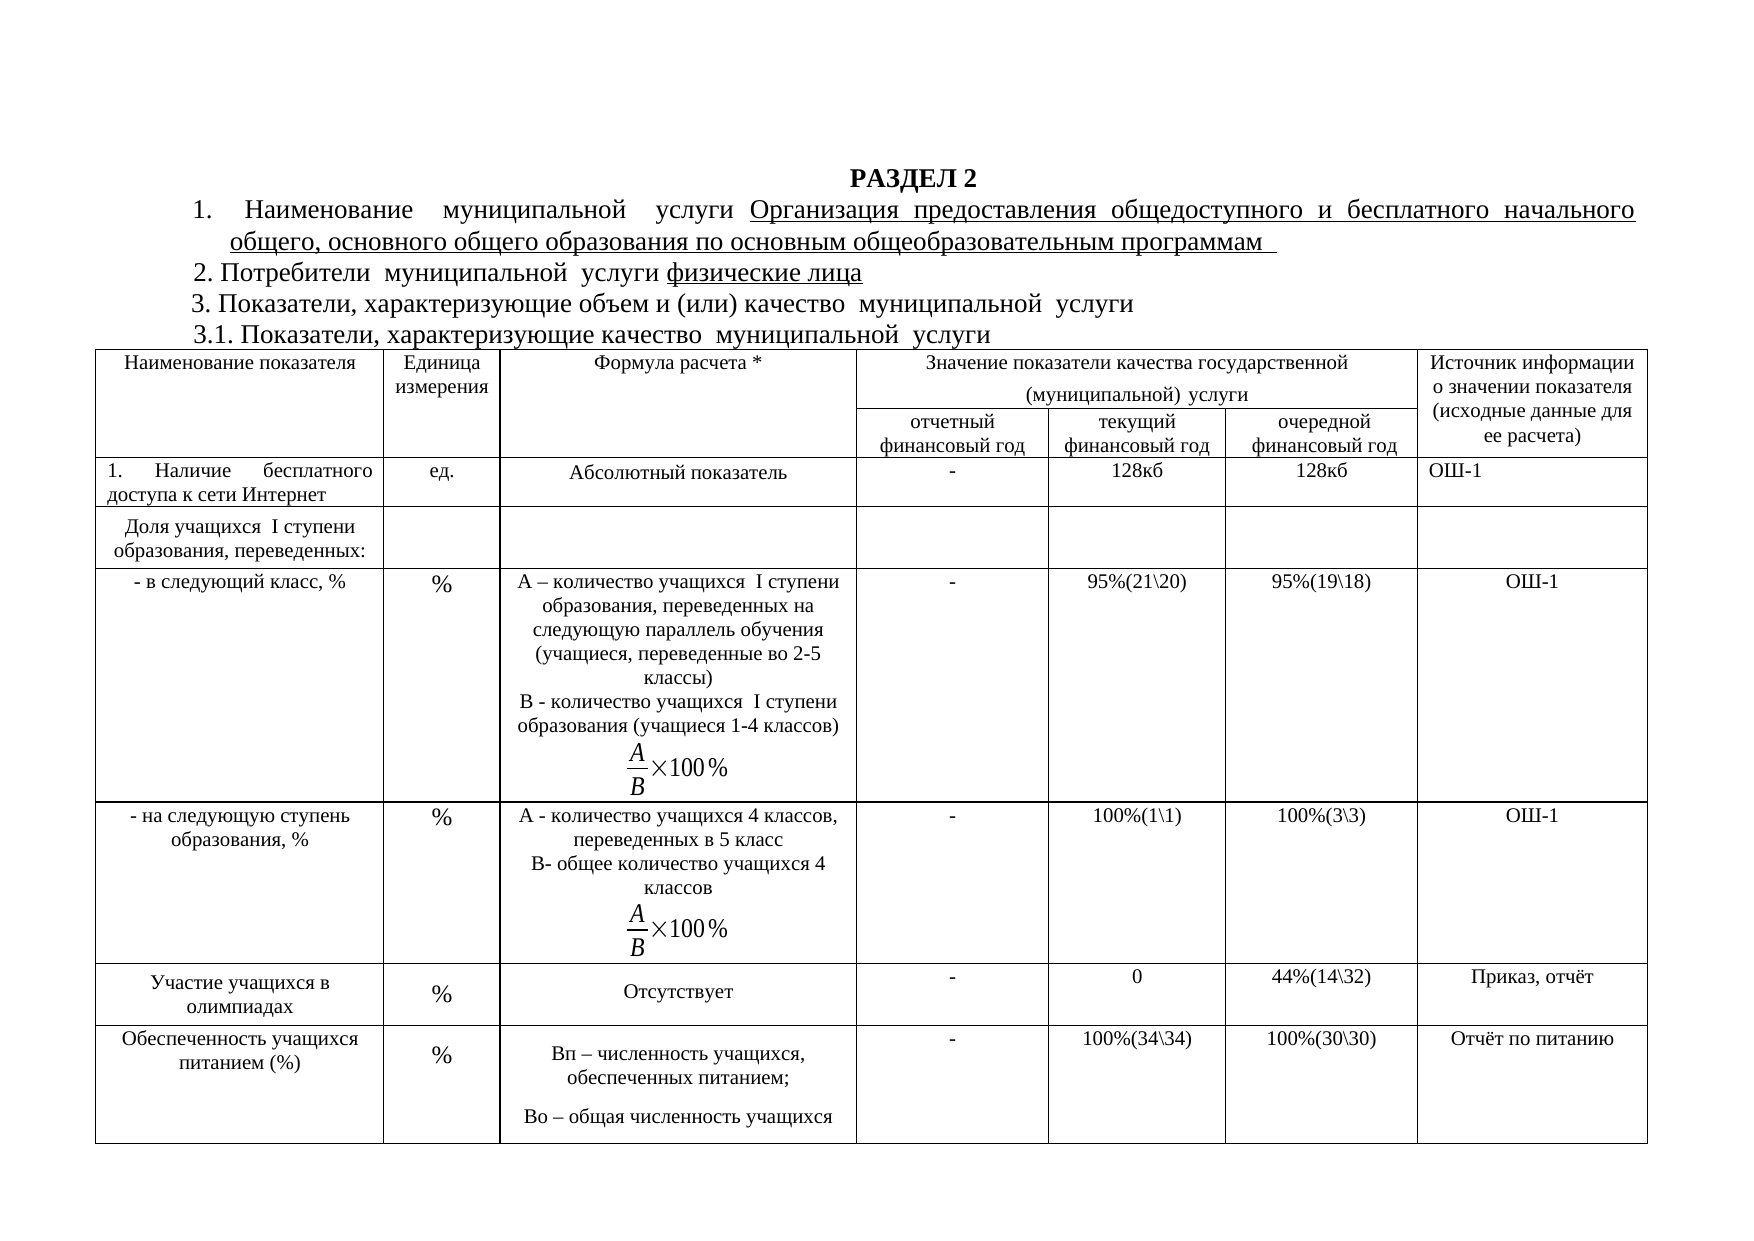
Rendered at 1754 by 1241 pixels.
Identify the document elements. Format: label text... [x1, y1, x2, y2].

table_cell Отсутствует [501, 964, 856, 1024]
table_cell % [384, 569, 499, 801]
table_cell - в следующий класс, % [96, 569, 383, 801]
table_cell - [857, 1026, 1048, 1143]
table_cell - на следующую ступень образования, % [96, 803, 383, 963]
table_header Единица измерения [384, 350, 499, 457]
table_cell - [857, 458, 1048, 506]
table_header Формула расчета * [501, 350, 856, 457]
table_cell - [857, 803, 1048, 963]
table_cell А – количество учащихся I ступени образования, переведенных на следующую параллель обучения (учащиеся, переведенные во 2-5 классы) В - количество учащихся I ступени образования (учащиеся 1-4 классов) [501, 569, 856, 801]
table_header Источник информации о значении показателя (исходные данные для ее расчета) [1418, 350, 1647, 457]
table_cell 100%(34\34) [1049, 1026, 1225, 1143]
table_cell [1418, 507, 1647, 568]
text 3. Показатели, характеризующие объем и (или) качество муниципальной услуги [118, 287, 1636, 318]
table_header Значение показатели качества государственной (муниципальной) услуги [857, 350, 1417, 408]
table_cell ед. [384, 458, 499, 506]
table_cell Приказ, отчёт [1418, 964, 1647, 1024]
table_cell отчетный финансовый год [857, 409, 1048, 457]
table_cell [501, 1026, 856, 1143]
table_header Наименование показателя [96, 350, 383, 457]
table_cell 1. Наличие бесплатного доступа к сети Интернет [96, 458, 383, 506]
table_cell [1049, 507, 1225, 568]
table_cell ОШ-1 [1418, 458, 1647, 506]
table_cell [501, 507, 856, 568]
table_cell % [384, 964, 499, 1024]
table_cell 44%(14\32) [1226, 964, 1417, 1024]
table_cell [384, 507, 499, 568]
table_cell % [384, 803, 499, 963]
table_cell Доля учащихся I ступени образования, переведенных: [96, 507, 383, 568]
table_cell А - количество учащихся 4 классов, переведенных в 5 класс В- общее количество учащихся 4 классов [501, 803, 856, 963]
list Наименование муниципальной услуги Организация предоставления общедоступного и бесплатного начального общего, основного общего образования по основным общеобразовательным программам [192, 193, 1636, 256]
table_cell 95%(21\20) [1049, 569, 1225, 801]
table_cell % [384, 1026, 499, 1143]
table_cell 128кб [1049, 458, 1225, 506]
table_cell 95%(19\18) [1226, 569, 1417, 801]
table_cell ОШ-1 [1418, 803, 1647, 963]
table_cell Отчёт по питанию [1418, 1026, 1647, 1143]
text 3.1. Показатели, характеризующие качество муниципальной услуги [118, 318, 1636, 349]
table_cell Абсолютный показатель [501, 458, 856, 506]
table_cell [96, 1026, 383, 1143]
text 2. Потребители муниципальной услуги физические лица [153, 256, 1636, 287]
table_cell 100%(3\3) [1226, 803, 1417, 963]
table_cell 100%(1\1) [1049, 803, 1225, 963]
text РАЗДЕЛ 2 [118, 162, 1636, 193]
table_cell 100%(30\30) [1226, 1026, 1417, 1143]
table_cell [857, 507, 1048, 568]
table_cell Участие учащихся в олимпиадах [96, 964, 383, 1024]
table_cell очередной финансовый год [1226, 409, 1417, 457]
table_cell - [857, 569, 1048, 801]
table_cell ОШ-1 [1418, 569, 1647, 801]
table_cell - [857, 964, 1048, 1024]
table_cell 128кб [1226, 458, 1417, 506]
table_cell текущий финансовый год [1049, 409, 1225, 457]
table_cell [1226, 507, 1417, 568]
table_cell 0 [1049, 964, 1225, 1024]
